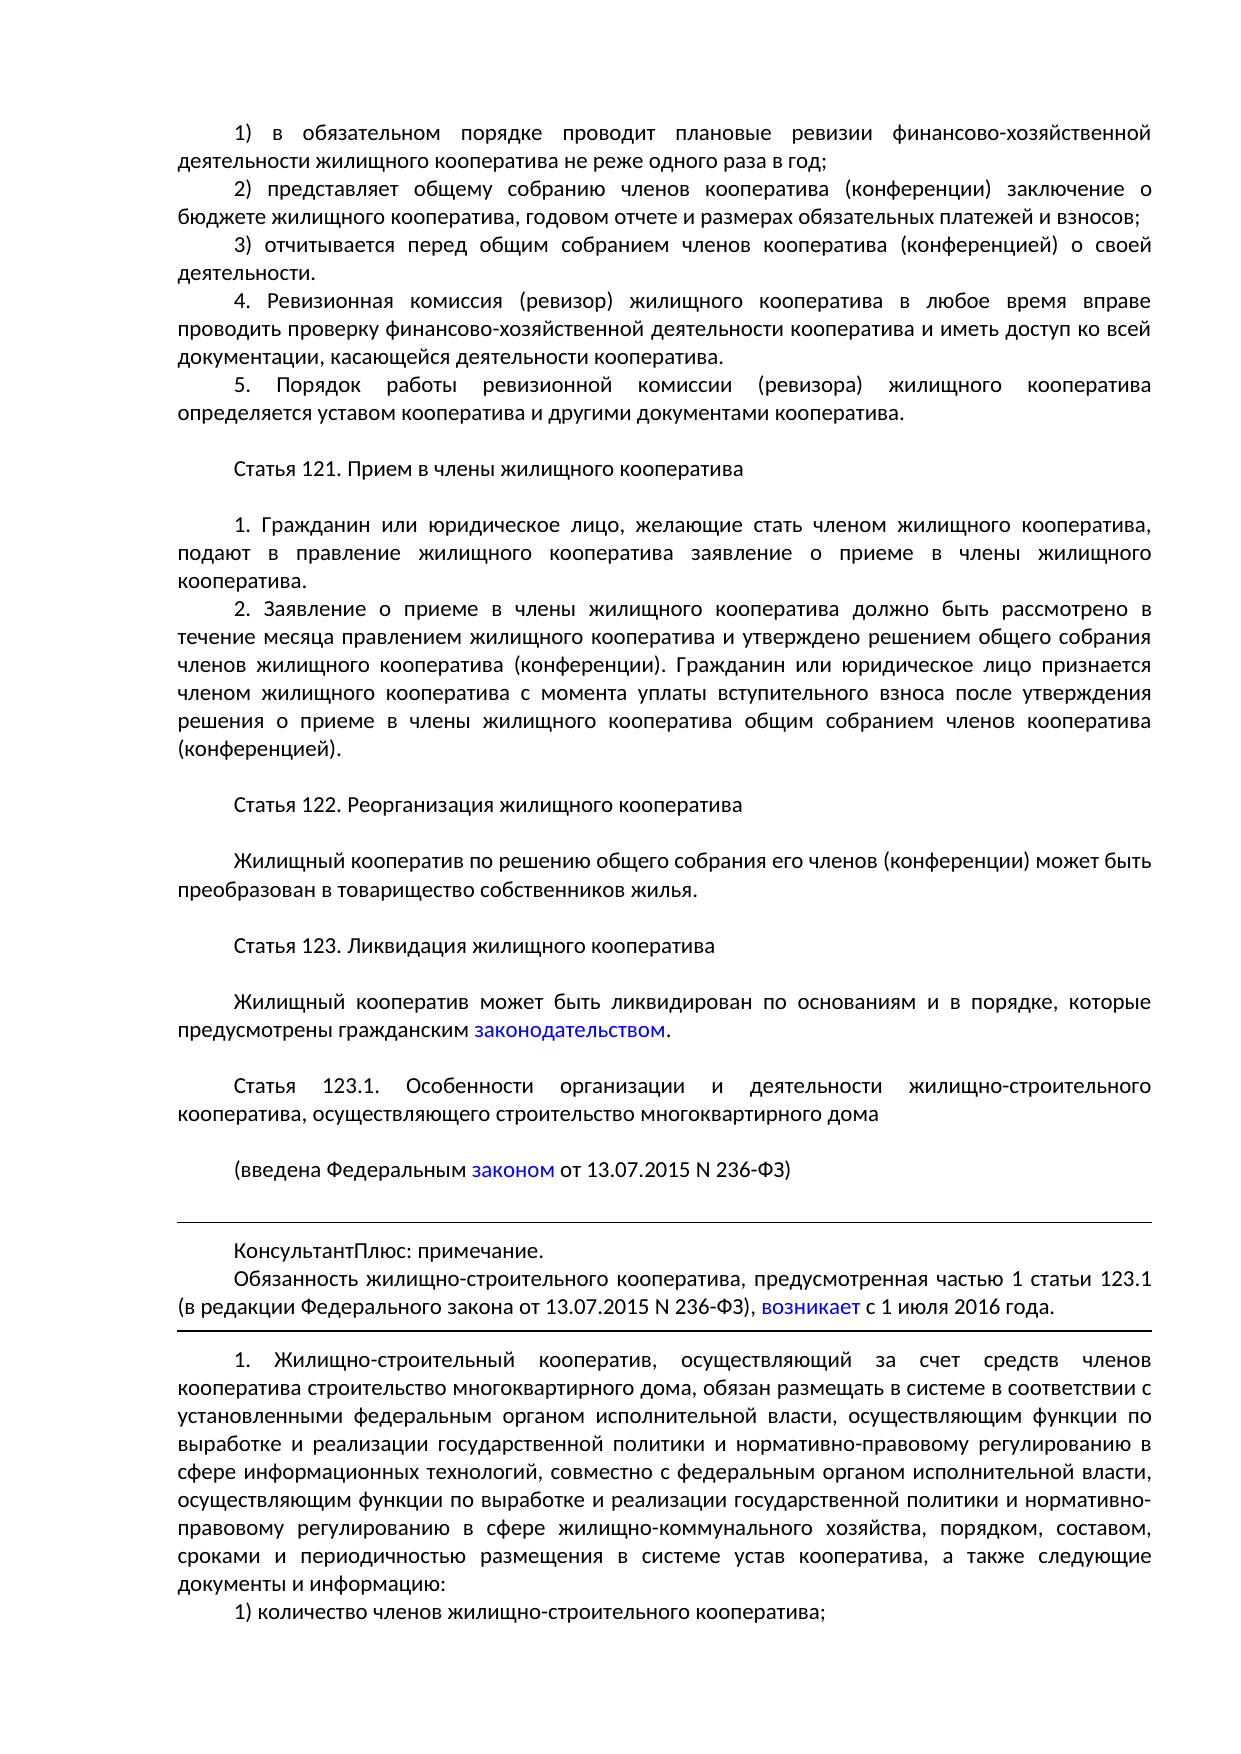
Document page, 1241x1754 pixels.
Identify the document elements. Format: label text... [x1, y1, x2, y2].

text Статья 122. Реорганизация жилищного кооператива [177, 791, 1152, 819]
text 3) отчитывается перед общим собранием членов кооператива (конференцией) о своей деятельности. [177, 230, 1152, 286]
text 5. Порядок работы ревизионной комиссии (ревизора) жилищного кооператива определяется уставом кооператива и другими документами кооператива. [177, 370, 1152, 426]
text (введена Федеральным законом от 13.07.2015 N 236-ФЗ) [177, 1155, 1152, 1183]
text Жилищный кооператив может быть ликвидирован по основаниям и в порядке, которые предусмотрены гражданским законодательством. [177, 987, 1152, 1043]
text Жилищный кооператив по решению общего собрания его членов (конференции) может быть преобразован в товарищество собственников жилья. [177, 847, 1152, 903]
text 2. Заявление о приеме в члены жилищного кооператива должно быть рассмотрено в течение месяца правлением жилищного кооператива и утверждено решением общего собрания членов жилищного кооператива (конференции). Гражданин или юридическое лицо признается членом жилищного кооператива с момента уплаты вступительного взноса после утверждения решения о приеме в члены жилищного кооператива общим собранием членов кооператива (конференцией). [177, 594, 1152, 763]
text Обязанность жилищно-строительного кооператива, предусмотренная частью 1 статьи 123.1 (в редакции Федерального закона от 13.07.2015 N 236-ФЗ), возникает с 1 июля 2016 года. [177, 1264, 1152, 1320]
text КонсультантПлюс: примечание. [177, 1236, 1152, 1264]
text 1) в обязательном порядке проводит плановые ревизии финансово-хозяйственной деятельности жилищного кооператива не реже одного раза в год; [177, 118, 1152, 174]
text 1. Жилищно-строительный кооператив, осуществляющий за счет средств членов кооператива строительство многоквартирного дома, обязан размещать в системе в соответствии с установленными федеральным органом исполнительной власти, осуществляющим функции по выработке и реализации государственной политики и нормативно-правовому регулированию в сфере информационных технологий, совместно с федеральным органом исполнительной власти, осуществляющим функции по выработке и реализации государственной политики и нормативно-правовому регулированию в сфере жилищно-коммунального хозяйства, порядком, составом, сроками и периодичностью размещения в системе устав кооператива, а также следующие документы и информацию: [177, 1345, 1152, 1597]
text 1. Гражданин или юридическое лицо, желающие стать членом жилищного кооператива, подают в правление жилищного кооператива заявление о приеме в члены жилищного кооператива. [177, 510, 1152, 594]
text 2) представляет общему собранию членов кооператива (конференции) заключение о бюджете жилищного кооператива, годовом отчете и размерах обязательных платежей и взносов; [177, 174, 1152, 230]
text Статья 123. Ликвидация жилищного кооператива [177, 931, 1152, 959]
text Статья 121. Прием в члены жилищного кооператива [177, 454, 1152, 482]
text 4. Ревизионная комиссия (ревизор) жилищного кооператива в любое время вправе проводить проверку финансово-хозяйственной деятельности кооператива и иметь доступ ко всей документации, касающейся деятельности кооператива. [177, 286, 1152, 370]
text Статья 123.1. Особенности организации и деятельности жилищно-строительного кооператива, осуществляющего строительство многоквартирного дома [177, 1071, 1152, 1127]
text 1) количество членов жилищно-строительного кооператива; [177, 1597, 1152, 1625]
